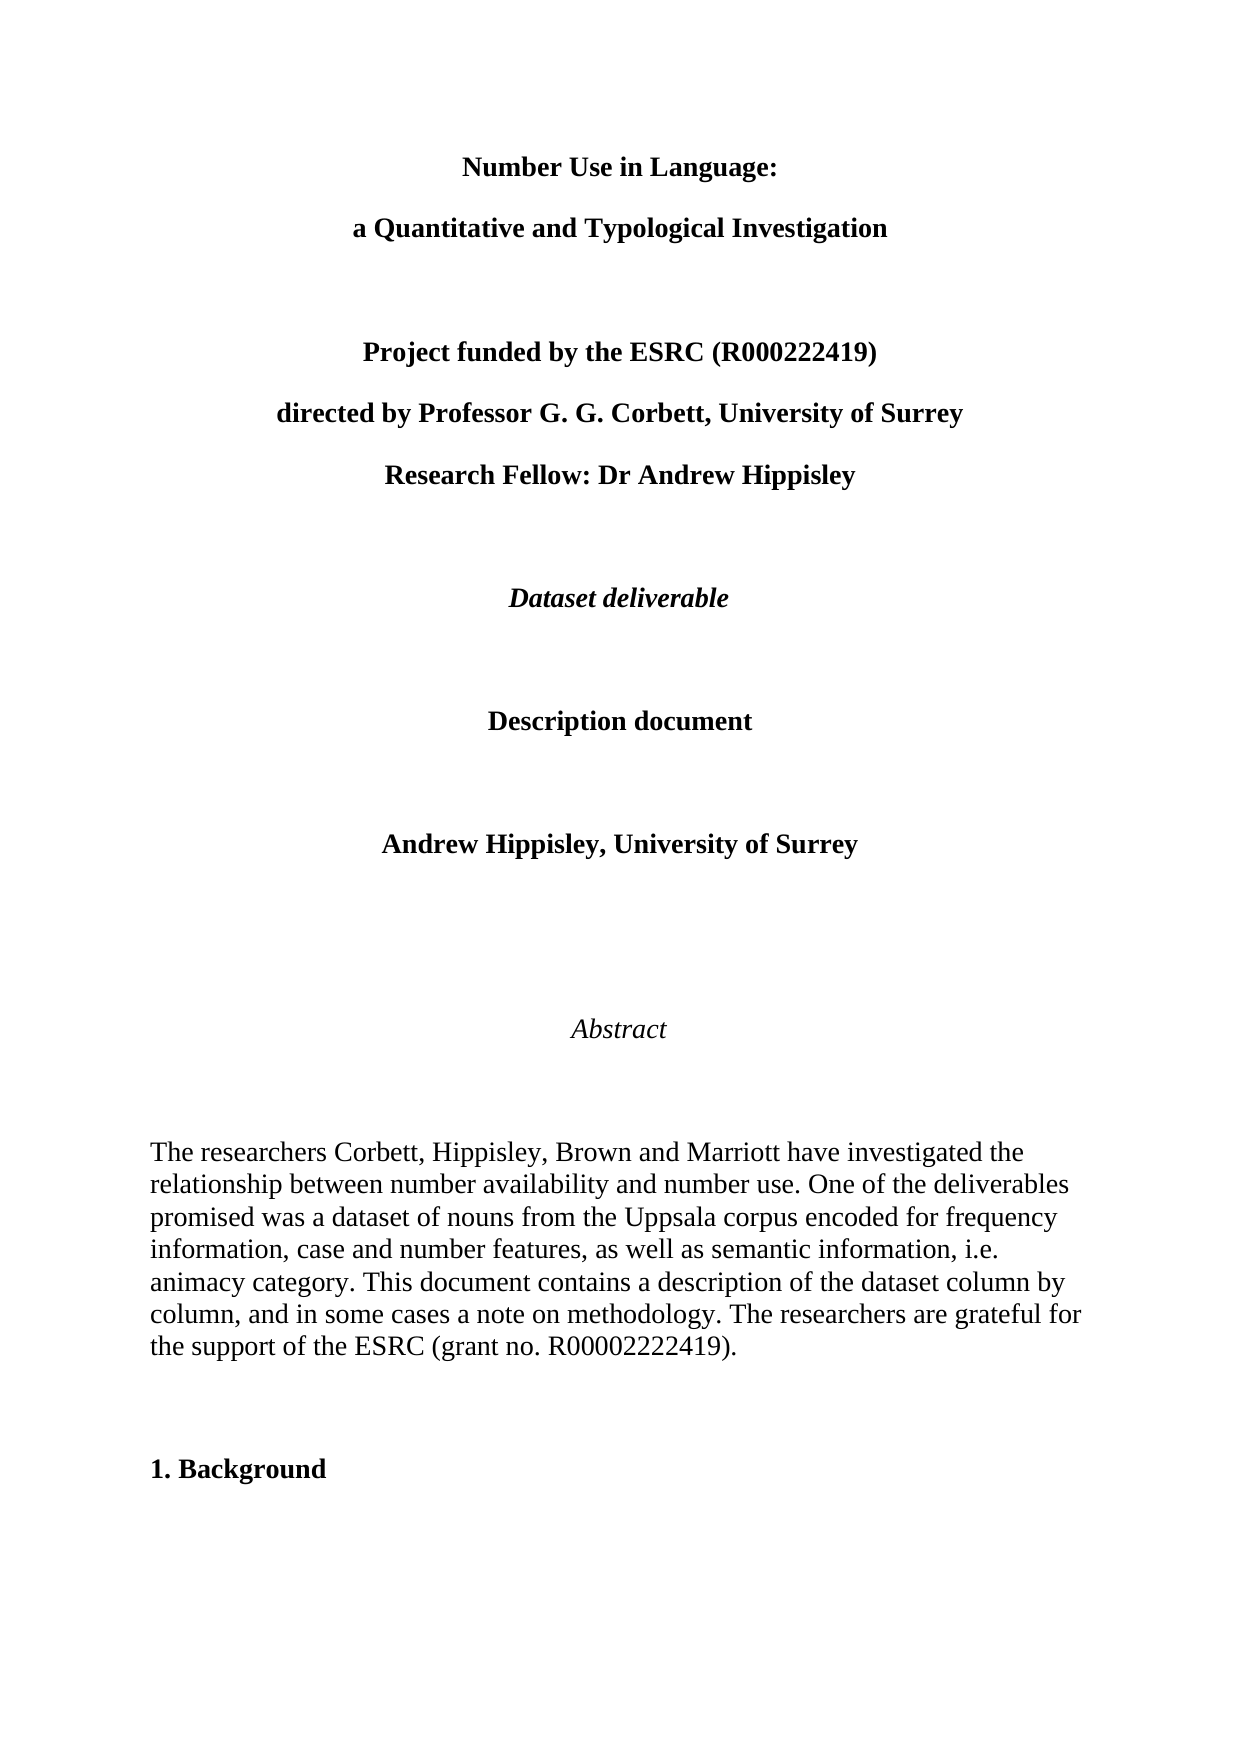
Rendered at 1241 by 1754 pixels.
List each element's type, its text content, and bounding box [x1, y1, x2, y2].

text Andrew Hippisley, University of Surrey [150, 827, 1090, 859]
text directed by Professor G. G. Corbett, University of Surrey [150, 396, 1090, 429]
text 1. Background [150, 1452, 1090, 1485]
text Dataset deliverable [150, 581, 1090, 613]
text Abstract [150, 1012, 1090, 1044]
text Project funded by the ESRC (R000222419) [150, 335, 1090, 367]
text Description document [150, 704, 1090, 736]
text Research Fellow: Dr Andrew Hippisley [150, 458, 1090, 490]
text The researchers Corbett, Hippisley, Brown and Marriott have investigated the relationship between number availability and number use. One of the deliverables promised was a dataset of nouns from the Uppsala corpus encoded for frequency information, case and number features, as well as semantic information, i.e. animacy category. This document contains a description of the dataset column by column, and in some cases a note on methodology. The researchers are grateful for the support of the ESRC (grant no. R00002222419). [150, 1135, 1090, 1362]
text a Quantitative and Typological Investigation [150, 212, 1090, 244]
text Number Use in Language: [150, 150, 1090, 182]
